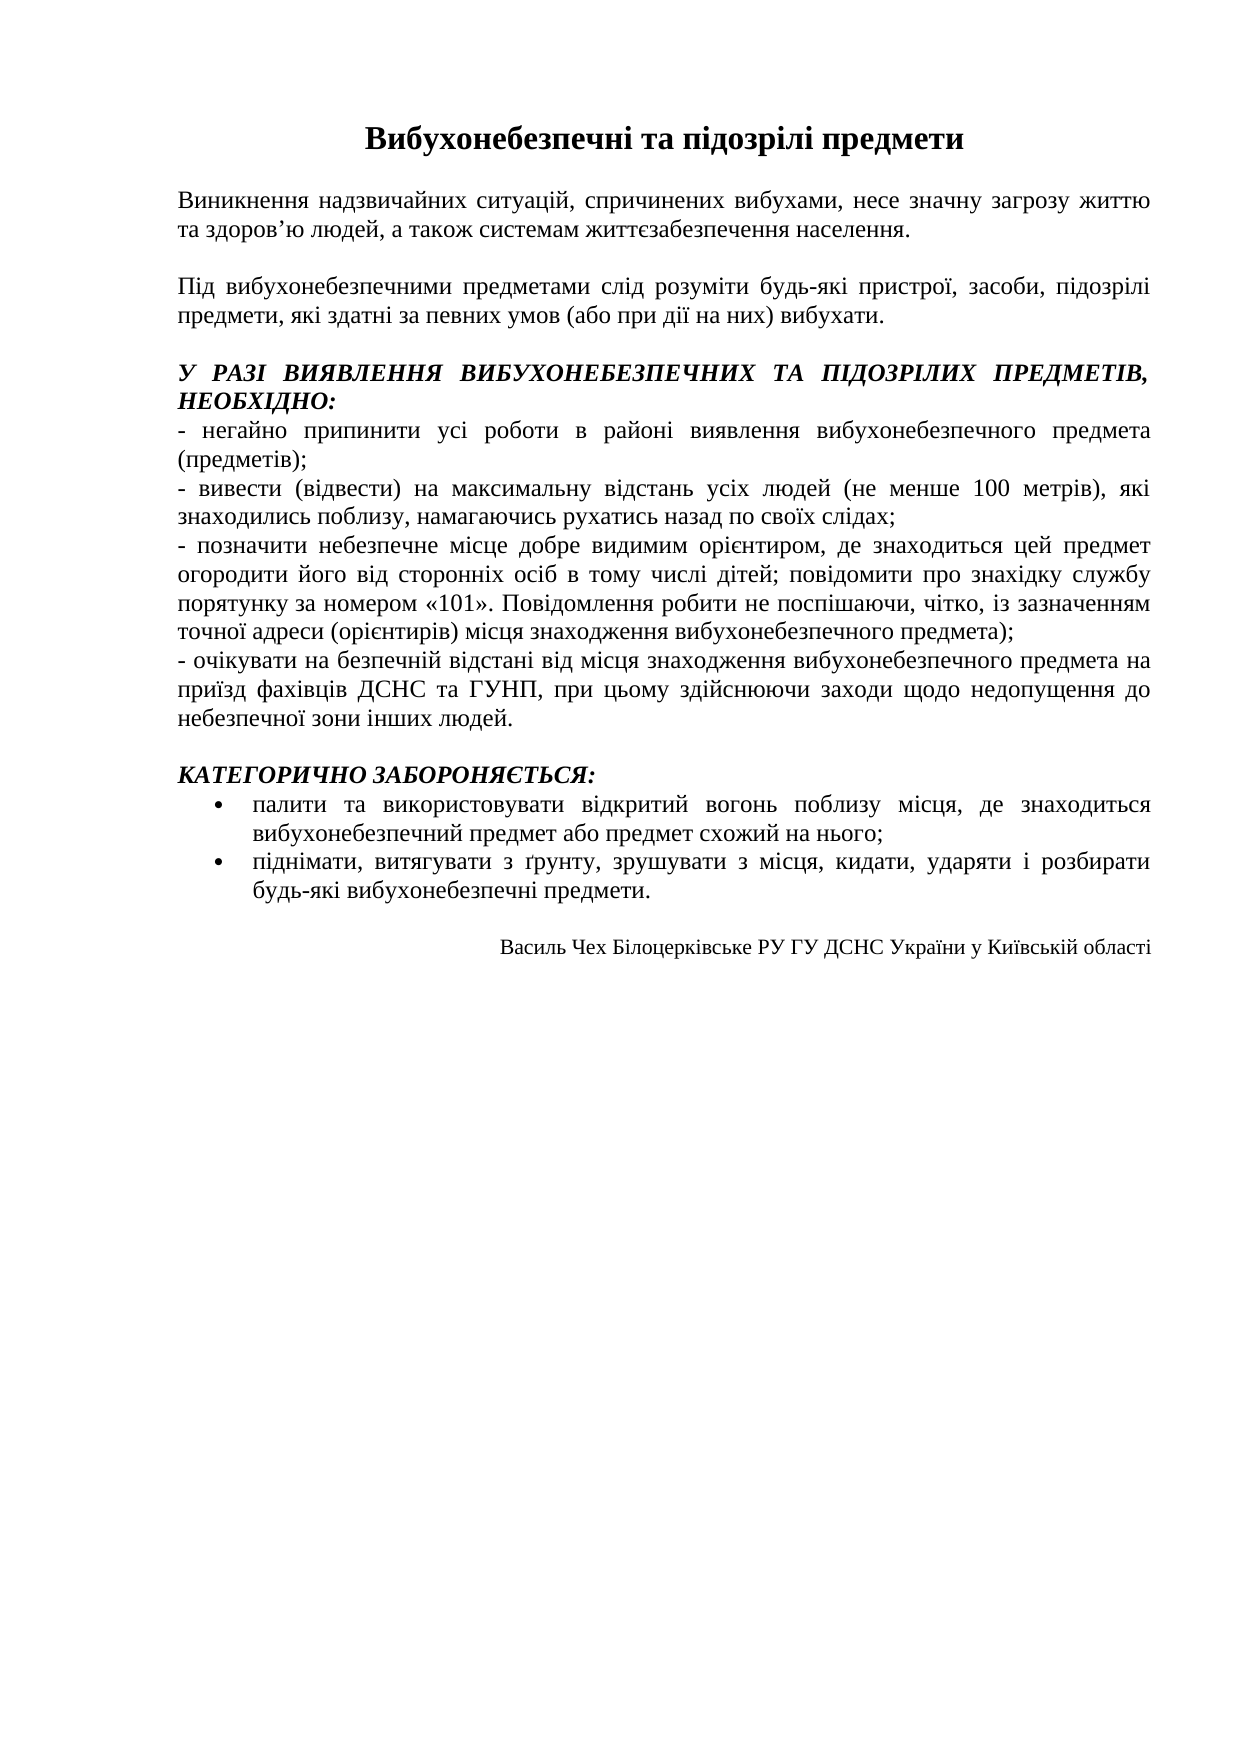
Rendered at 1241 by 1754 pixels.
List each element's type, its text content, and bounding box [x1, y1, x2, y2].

text Під вибухонебезпечними предметами слід розуміти будь-які пристрої, засоби, підозрілі предмети, які здатні за певних умов (або при дії на них) вибухати. [177, 271, 1152, 329]
list піднімати, витягувати з ґрунту, зрушувати з місця, кидати, ударяти і розбирати будь-які вибухонебезпечні предмети. [215, 846, 1152, 904]
list палити та використовувати відкритий вогонь поблизу місця, де знаходиться вибухонебезпечний предмет або предмет схожий на нього; [215, 789, 1152, 846]
text - очікувати на безпечній відстані від місця знаходження вибухонебезпечного предмета на приїзд фахівців ДСНС та ГУНП, при цьому здійснюючи заходи щодо недопущення до небезпечної зони інших людей. [177, 645, 1152, 731]
text Вибухонебезпечні та підозрілі предмети [177, 118, 1152, 156]
text - позначити небезпечне місце добре видимим орієнтиром, де знаходиться цей предмет огородити його від сторонніх осіб в тому числі дітей; повідомити про знахідку службу порятунку за номером «101». Повідомлення робити не поспішаючи, чітко, із зазначенням точної адреси (орієнтирів) місця знаходження вибухонебезпечного предмета); [177, 530, 1152, 645]
text Виникнення надзвичайних ситуацій, спричинених вибухами, несе значну загрозу життю та здоров’ю людей, а також системам життєзабезпечення населення. [177, 185, 1152, 243]
text - вивести (відвести) на максимальну відстань усіх людей (не менше 100 метрів), які знаходились поблизу, намагаючись рухатись назад по своїх слідах; [177, 473, 1152, 530]
text У РАЗІ ВИЯВЛЕННЯ ВИБУХОНЕБЕЗПЕЧНИХ ТА ПІДОЗРІЛИХ ПРЕДМЕТІВ, НЕОБХІДНО: [177, 358, 1152, 415]
text - негайно припинити усі роботи в районі виявлення вибухонебезпечного предмета (предметів); [177, 415, 1152, 473]
text Василь Чех Білоцерківське РУ ГУ ДСНС України у Київській області [177, 934, 1152, 959]
text КАТЕГОРИЧНО ЗАБОРОНЯЄТЬСЯ: [177, 760, 1152, 789]
